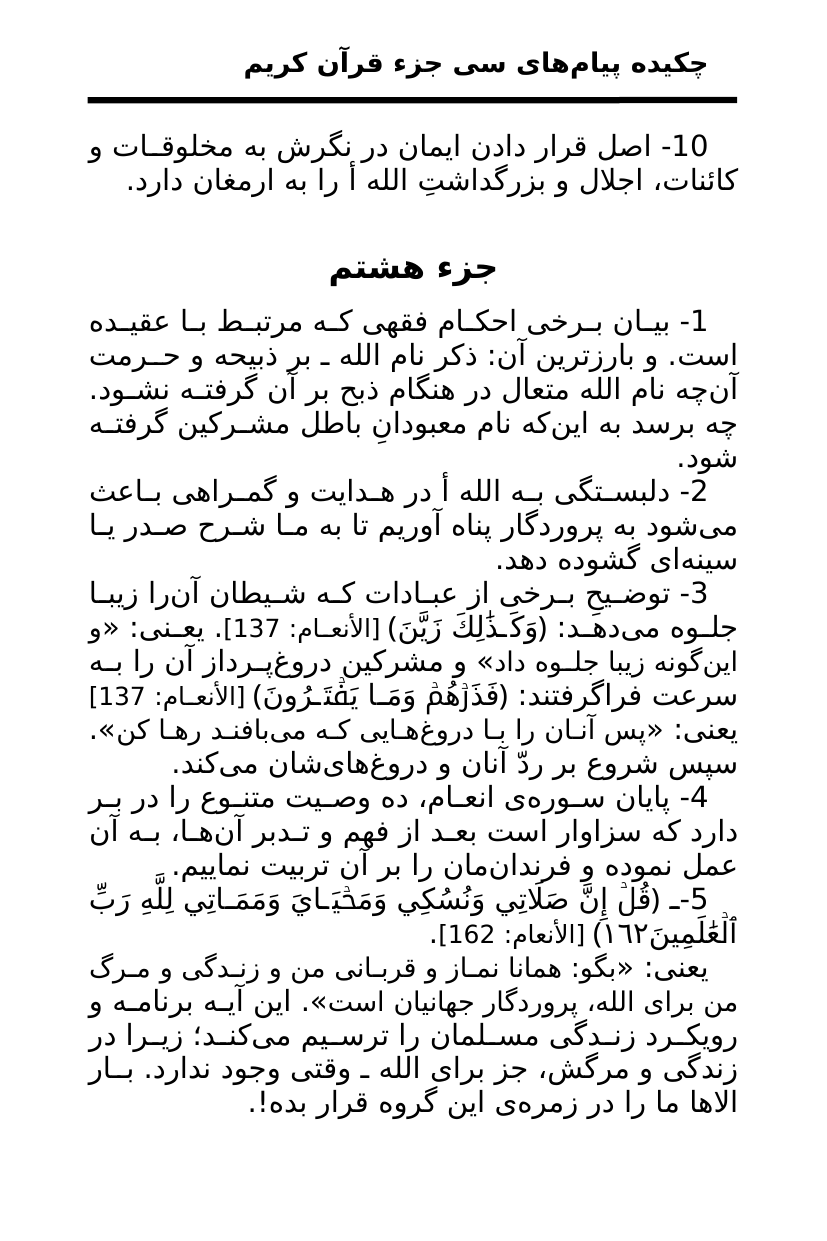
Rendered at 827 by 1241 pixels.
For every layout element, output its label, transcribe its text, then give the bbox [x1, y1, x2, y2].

text 5- ﴿قُلۡ إِنَّ صَلَاتِي وَنُسُكِي وَمَحۡيَايَ وَمَمَاتِي لِلَّهِ رَبِّ ٱلۡعَٰلَمِينَ١٦٢﴾ [الأنعام: 162]. [89, 882, 738, 950]
text 2- دلبستگی به الله أ در هدایت و گمراهی باعث می‌شود به پروردگار پناه آوریم تا به ما شرح صدر یا سینه‌ای گشوده دهد. [89, 474, 738, 576]
text جزء هشتم [89, 247, 738, 286]
text 3- توضیحِ برخی از عبادات که شیطان آن‌را زیبا جلوه می‌دهد: ﴿وَكَذَٰلِكَ زَيَّنَ﴾ [الأنعام: 137]. یعنی: «و این‌گونه زیبا جلوه داد» و مشرکین دروغ‌پرداز آن را به سرعت فراگرفتند: ﴿فَذَرۡهُمۡ وَمَا يَفۡتَرُونَ﴾ [الأنعام: 137] یعنی: «پس آنان را با دروغ‌هایی که می‌بافند رها کن». سپس شروع بر ردّ آنان و دروغ‌های‌شان می‌کند. [89, 576, 738, 780]
text 4- پایان سوره‌ی انعام، ده وصیت متنوع را در بر دارد که سزاوار است بعد از فهم و تدبر آن‌ها، به آن عمل نموده و فرندان‌مان را بر آن تربیت نماییم. [89, 780, 738, 882]
text 10- اصل قرار دادن ایمان در نگرش به مخلوقات و کائنات، اجلال و بزرگداشتِ الله أ را به ارمغان دارد. [89, 129, 738, 197]
text 1- بیان برخی احکام فقهی که مرتبط با عقیده است. و بارزترین آن‌: ذکر نام الله ـ بر ذبیحه و حرمت آن‌چه نام الله متعال در هنگام ذبح بر آن گرفته نشود. چه برسد به این‌که نام معبودانِ باطل مشرکین گرفته شود. [89, 305, 738, 474]
text یعنی: «بگو: همانا نماز و قربانی من و زندگی و مرگ من برای الله، پروردگار جهانیان است». این آیه برنامه و رویکرد زندگی مسلمان را ترسیم می‌کند؛ زیرا در زندگی و مرگش، جز برای الله ـ وقتی وجود ندارد. بار الاها ما را در زمره‌ی این گروه قرار بده!. [89, 950, 738, 1120]
